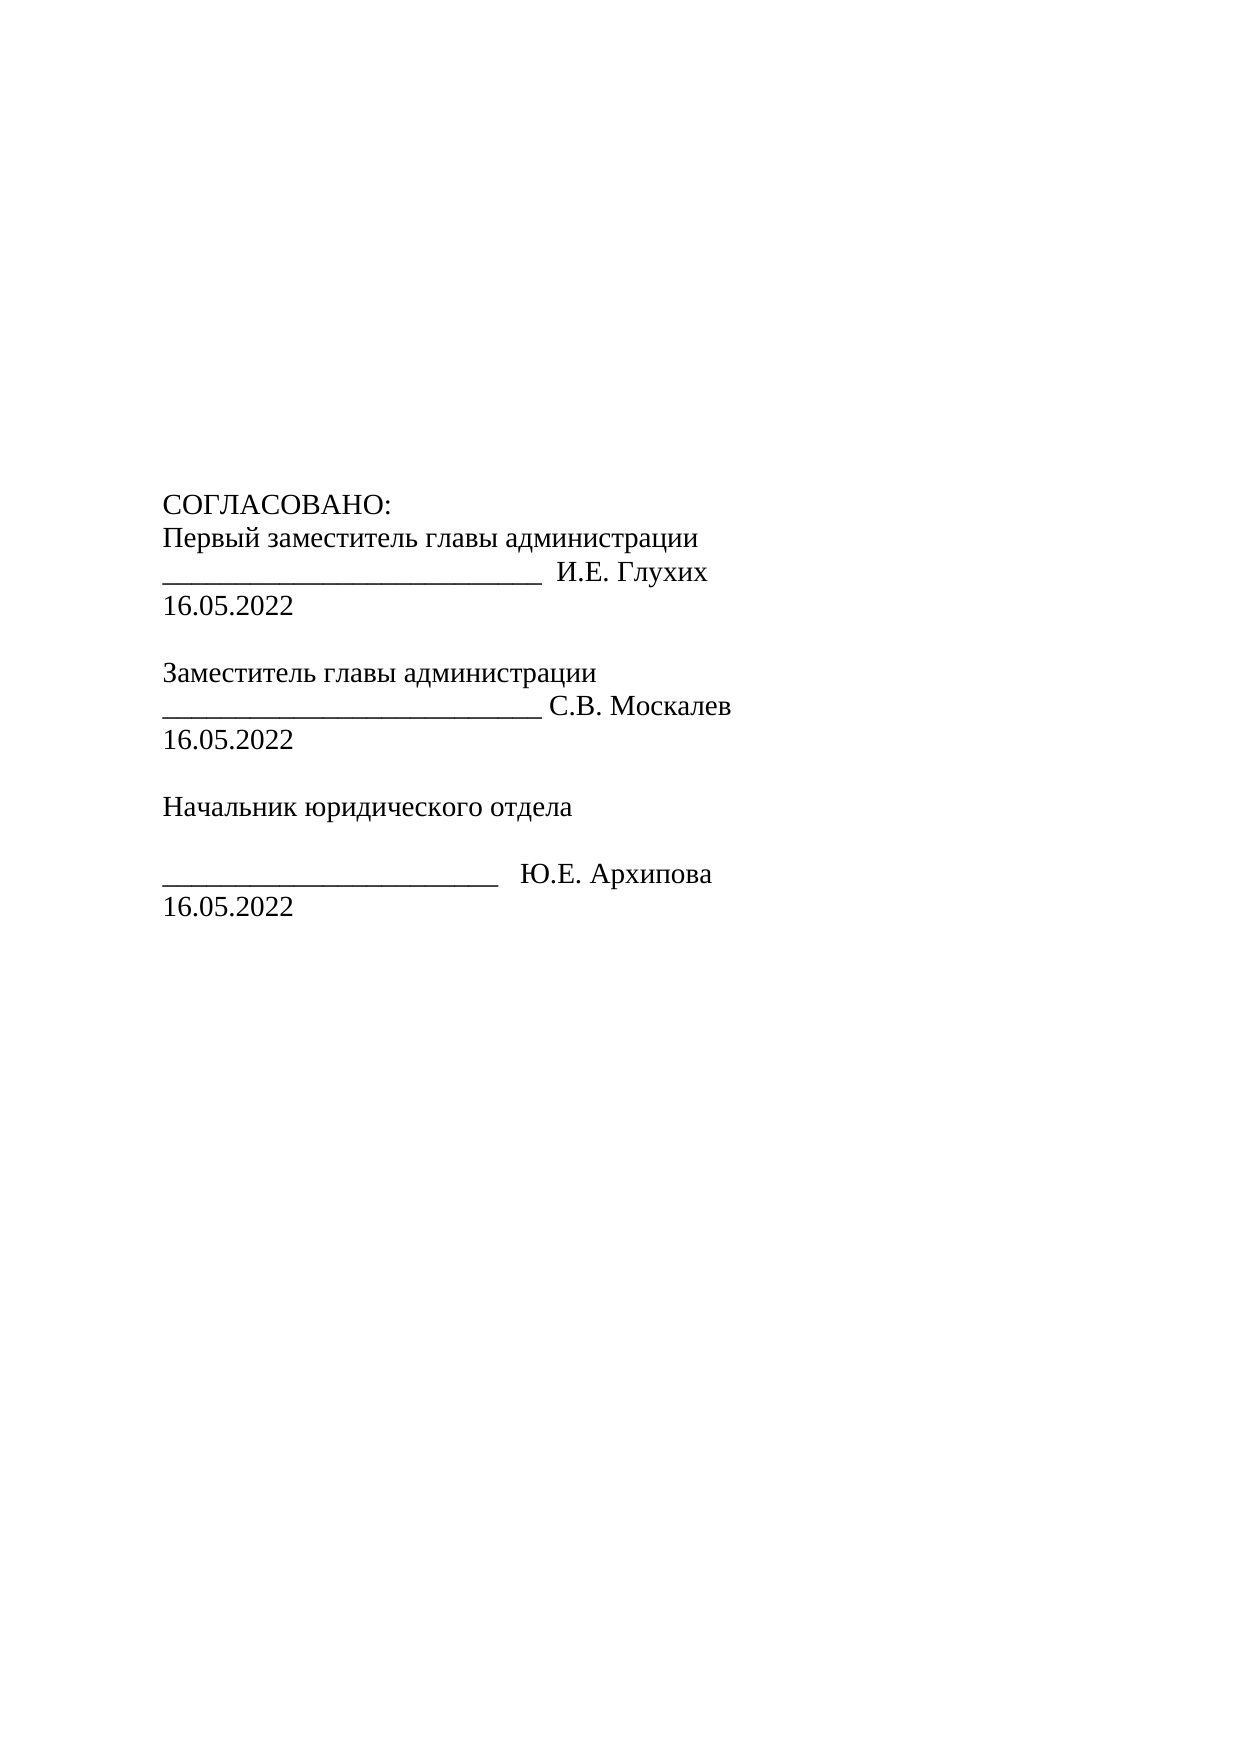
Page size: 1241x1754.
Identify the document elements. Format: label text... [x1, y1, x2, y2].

text 16.05.2022 [162, 588, 1167, 621]
text 16.05.2022 [162, 889, 1167, 923]
text 16.05.2022 [162, 722, 1167, 755]
text Начальник юридического отдела [162, 789, 1167, 822]
text __________________________ С.В. Москалев [162, 688, 1167, 722]
text __________________________ И.Е. Глухих [162, 554, 1167, 588]
text Заместитель главы администрации [162, 655, 1167, 688]
text СОГЛАСОВАНО: [162, 487, 1167, 521]
text _______________________ Ю.Е. Архипова [162, 856, 1167, 889]
text Первый заместитель главы администрации [162, 521, 1167, 554]
